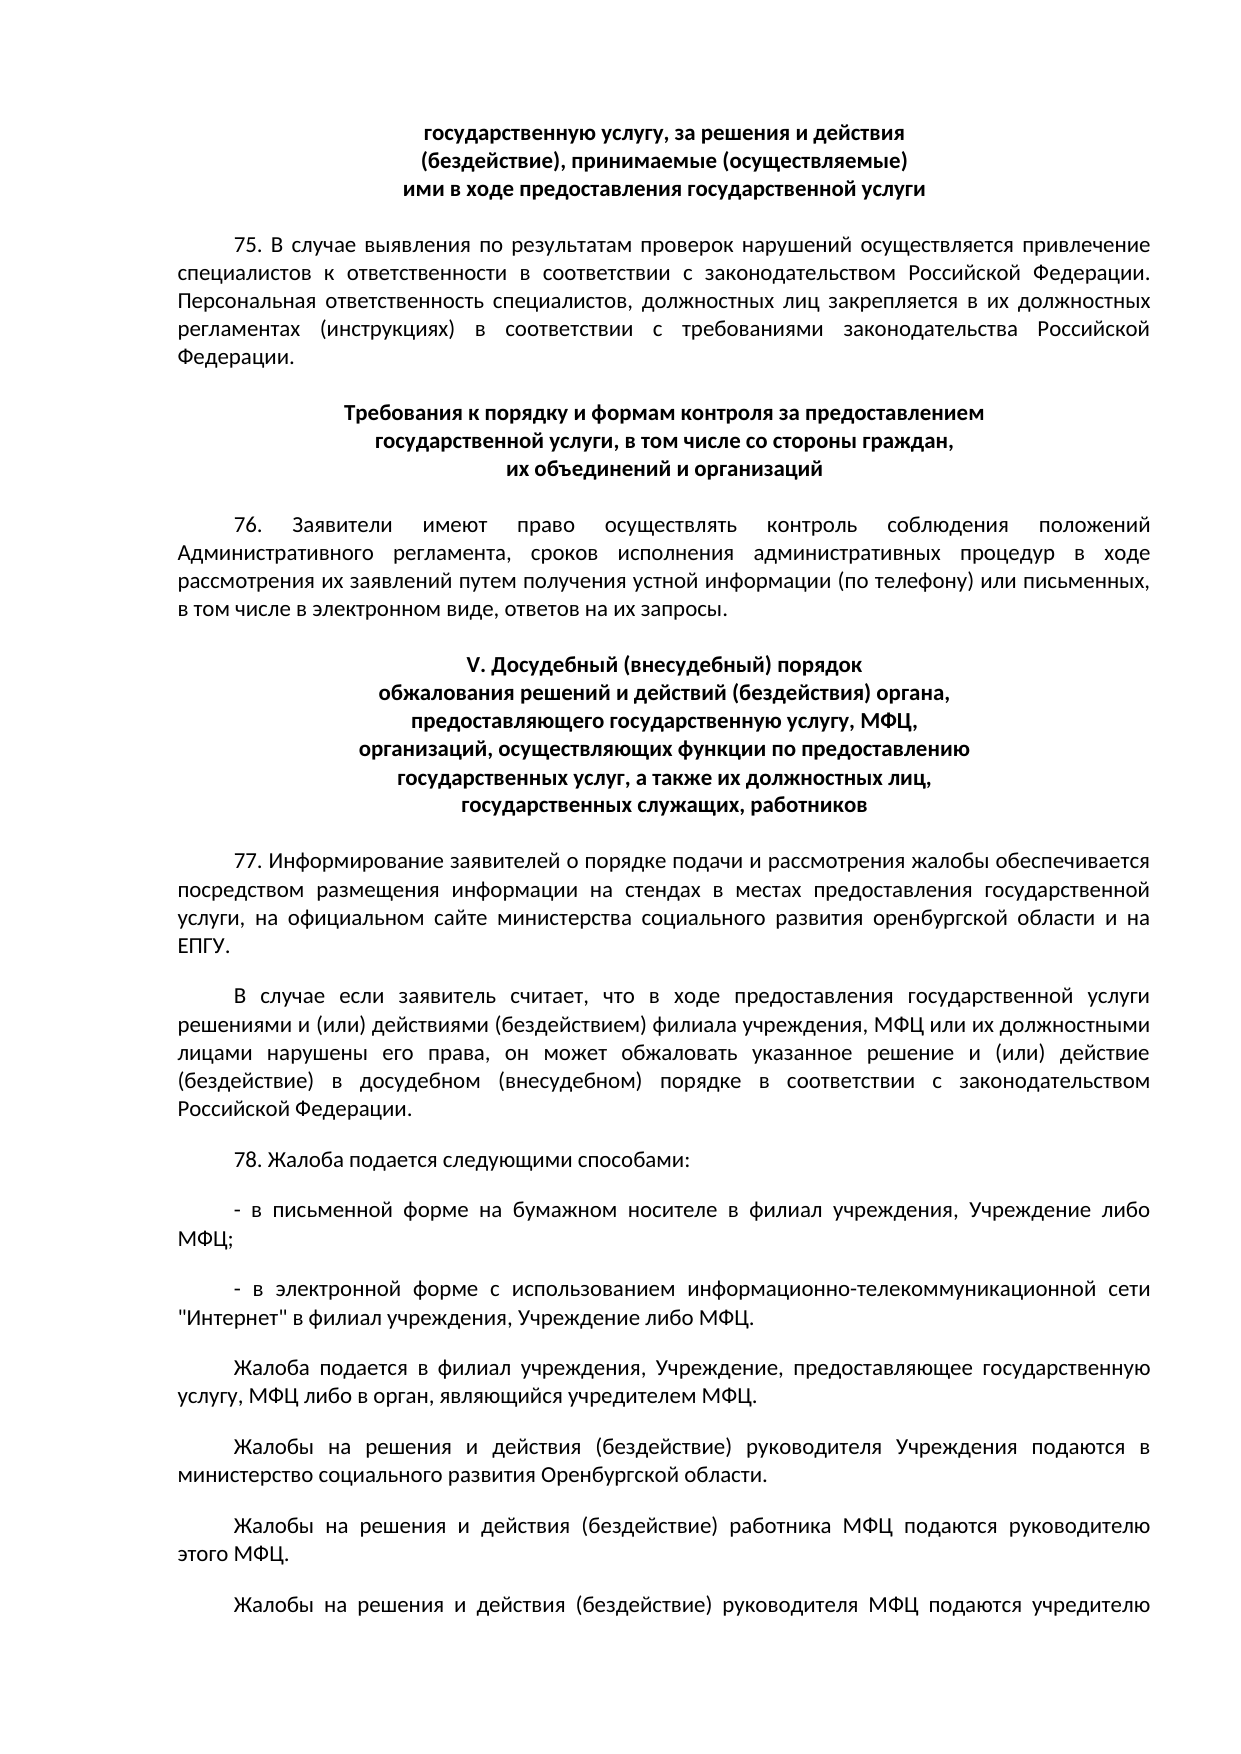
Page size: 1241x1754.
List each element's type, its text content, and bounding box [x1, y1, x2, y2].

text 75. В случае выявления по результатам проверок нарушений осуществляется привлечение специалистов к ответственности в соответствии с законодательством Российской Федерации. Персональная ответственность специалистов, должностных лиц закрепляется в их должностных регламентах (инструкциях) в соответствии с требованиями законодательства Российской Федерации. [177, 230, 1152, 370]
text 76. Заявители имеют право осуществлять контроль соблюдения положений Административного регламента, сроков исполнения административных процедур в ходе рассмотрения их заявлений путем получения устной информации (по телефону) или письменных, в том числе в электронном виде, ответов на их запросы. [177, 510, 1152, 622]
title государственной услуги, в том числе со стороны граждан, [177, 426, 1152, 454]
text 78. Жалоба подается следующими способами: [177, 1145, 1152, 1173]
title обжалования решений и действий (бездействия) органа, [177, 678, 1152, 707]
title предоставляющего государственную услугу, МФЦ, [177, 707, 1152, 734]
text В случае если заявитель считает, что в ходе предоставления государственной услуги решениями и (или) действиями (бездействием) филиала учреждения, МФЦ или их должностными лицами нарушены его права, он может обжаловать указанное решение и (или) действие (бездействие) в досудебном (внесудебном) порядке в соответствии с законодательством Российской Федерации. [177, 982, 1152, 1122]
title их объединений и организаций [177, 454, 1152, 482]
title Требования к порядку и формам контроля за предоставлением [177, 398, 1152, 426]
title организаций, осуществляющих функции по предоставлению [177, 734, 1152, 763]
text - в письменной форме на бумажном носителе в филиал учреждения, Учреждение либо МФЦ; [177, 1196, 1152, 1252]
title государственных услуг, а также их должностных лиц, [177, 763, 1152, 791]
text Жалобы на решения и действия (бездействие) руководителя Учреждения подаются в министерство социального развития Оренбургской области. [177, 1432, 1152, 1488]
title (бездействие), принимаемые (осуществляемые) [177, 146, 1152, 174]
title государственную услугу, за решения и действия [177, 118, 1152, 146]
text Жалобы на решения и действия (бездействие) работника МФЦ подаются руководителю этого МФЦ. [177, 1511, 1152, 1567]
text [177, 1590, 1152, 1618]
text Жалоба подается в филиал учреждения, Учреждение, предоставляющее государственную услугу, МФЦ либо в орган, являющийся учредителем МФЦ. [177, 1353, 1152, 1409]
text 77. Информирование заявителей о порядке подачи и рассмотрения жалобы обеспечивается посредством размещения информации на стендах в местах предоставления государственной услуги, на официальном сайте министерства социального развития оренбургской области и на ЕПГУ. [177, 847, 1152, 959]
text - в электронной форме с использованием информационно-телекоммуникационной сети "Интернет" в филиал учреждения, Учреждение либо МФЦ. [177, 1274, 1152, 1331]
title ими в ходе предоставления государственной услуги [177, 174, 1152, 202]
title государственных служащих, работников [177, 791, 1152, 819]
title V. Досудебный (внесудебный) порядок [177, 651, 1152, 678]
